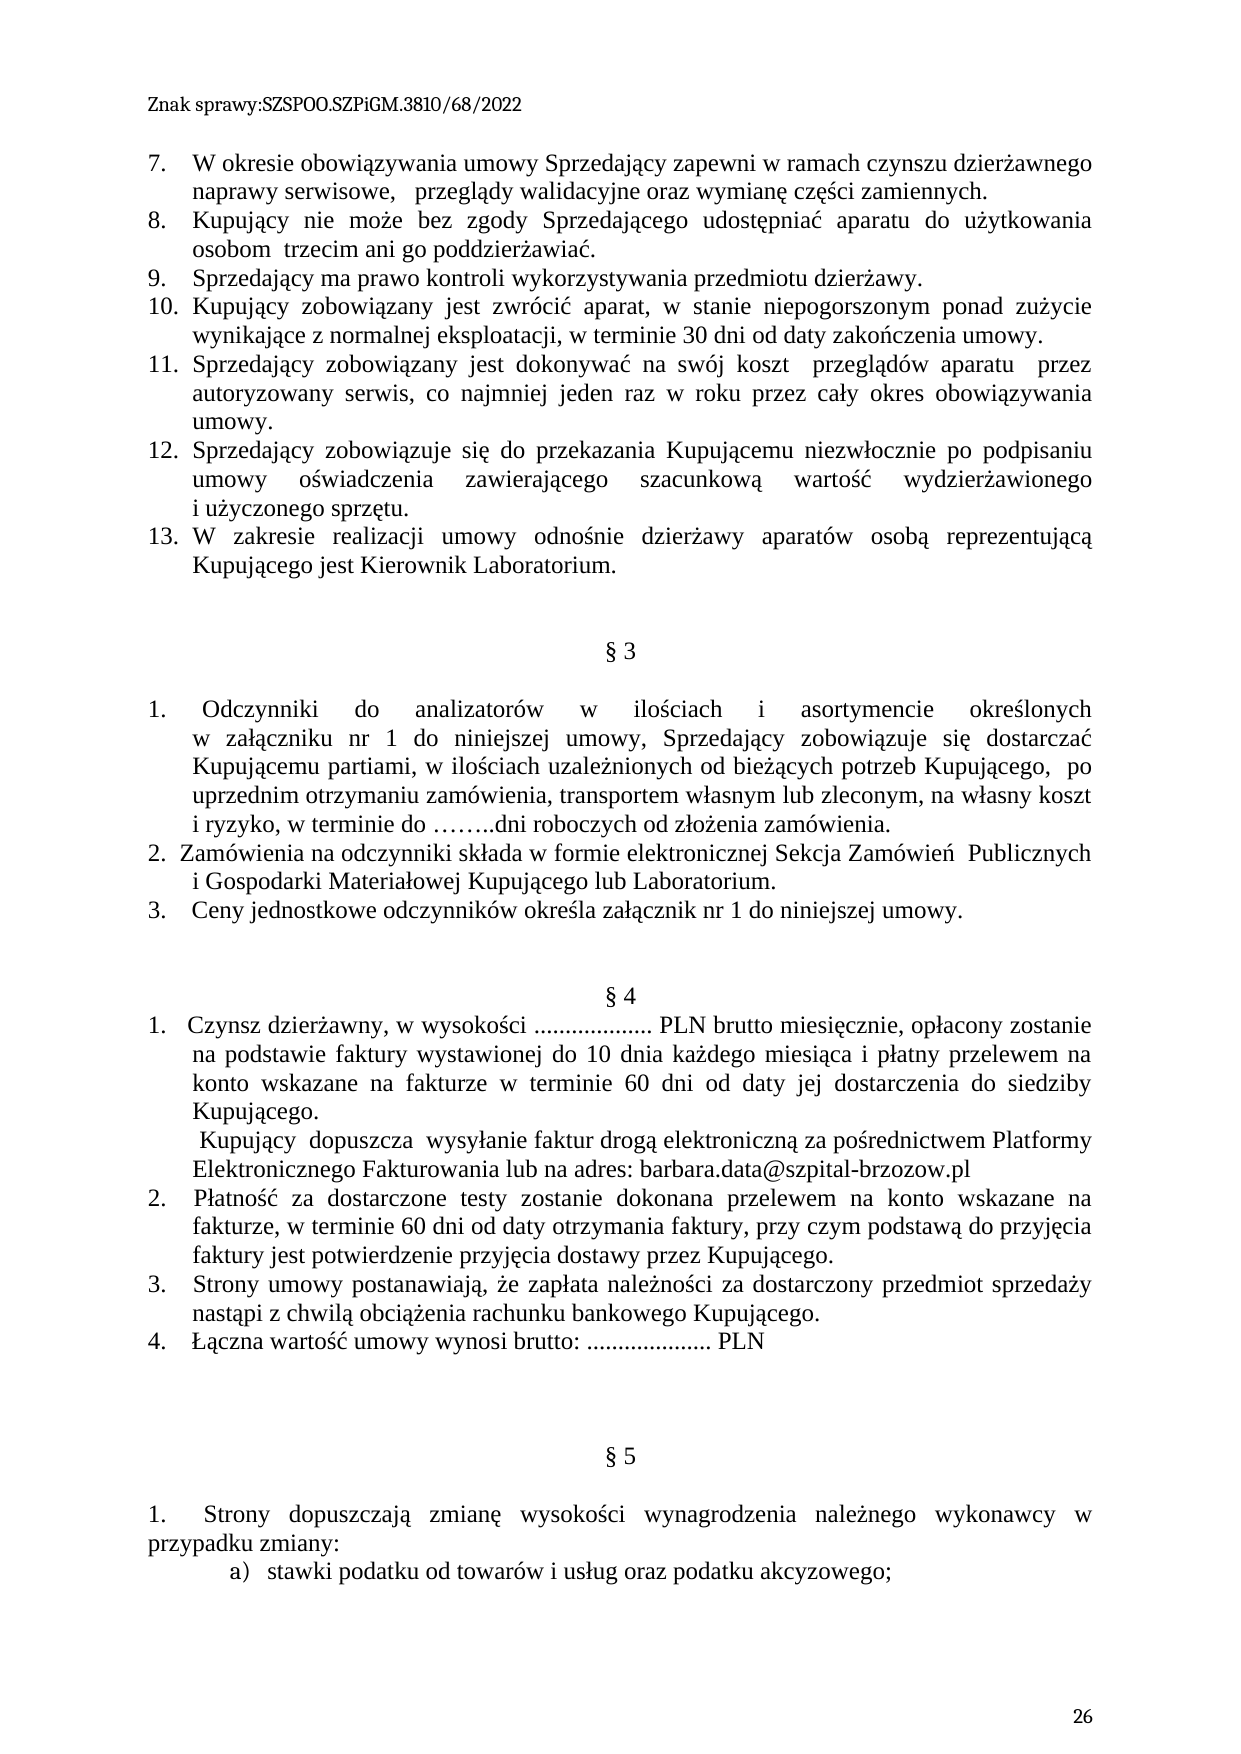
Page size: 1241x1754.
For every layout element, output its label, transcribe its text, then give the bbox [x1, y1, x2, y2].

list Kupujący nie może bez zgody Sprzedającego udostępniać aparatu do użytkowania osobom trzecim ani go poddzierżawiać. [148, 205, 1093, 263]
list Kupujący zobowiązany jest zwrócić aparat, w stanie niepogorszonym ponad zużycie wynikające z normalnej eksploatacji, w terminie 30 dni od daty zakończenia umowy. [148, 291, 1093, 349]
list W okresie obowiązywania umowy Sprzedający zapewni w ramach czynszu dzierżawnego naprawy serwisowe, przeglądy walidacyjne oraz wymianę części zamiennych. [148, 148, 1093, 205]
list Sprzedający zobowiązany jest dokonywać na swój koszt przeglądów aparatu przez autoryzowany serwis, co najmniej jeden raz w roku przez cały okres obowiązywania umowy. [148, 349, 1093, 435]
text 1. Odczynniki do analizatorów w ilościach i asortymencie określonych w załączniku nr 1 do niniejszej umowy, Sprzedający zobowiązuje się dostarczać Kupującemu partiami, w ilościach uzależnionych od bieżących potrzeb Kupującego, po uprzednim otrzymaniu zamówienia, transportem własnym lub zleconym, na własny koszt i ryzyko, w terminie do ……..dni roboczych od złożenia zamówienia. [148, 694, 1093, 838]
text § 4 [148, 981, 1093, 1010]
list W zakresie realizacji umowy odnośnie dzierżawy aparatów osobą reprezentującą Kupującego jest Kierownik Laboratorium. [148, 521, 1093, 579]
text 2. Płatność za dostarczone testy zostanie dokonana przelewem na konto wskazane na fakturze, w terminie 60 dni od daty otrzymania faktury, przy czym podstawą do przyjęcia faktury jest potwierdzenie przyjęcia dostawy przez Kupującego. [148, 1183, 1093, 1269]
list Sprzedający ma prawo kontroli wykorzystywania przedmiotu dzierżawy. [148, 263, 1093, 291]
list 1. Strony dopuszczają zmianę wysokości wynagrodzenia należnego wykonawcy w przypadku zmiany: [148, 1499, 1093, 1556]
text § 3 [148, 636, 1093, 665]
text 1. Czynsz dzierżawny, w wysokości ................... PLN brutto miesięcznie, opłacony zostanie na podstawie faktury wystawionej do 10 dnia każdego miesiąca i płatny przelewem na konto wskazane na fakturze w terminie 60 dni od daty jej dostarczenia do siedziby Kupującego. [148, 1010, 1093, 1125]
list Sprzedający zobowiązuje się do przekazania Kupującemu niezwłocznie po podpisaniu umowy oświadczenia zawierającego szacunkową wartość wydzierżawionego i użyczonego sprzętu. [148, 435, 1093, 521]
text 3. Strony umowy postanawiają, że zapłata należności za dostarczony przedmiot sprzedaży nastąpi z chwilą obciążenia rachunku bankowego Kupującego. [148, 1269, 1093, 1326]
text § 5 [148, 1441, 1093, 1470]
text 4. Łączna wartość umowy wynosi brutto: .................... PLN [148, 1326, 1093, 1355]
text Kupujący dopuszcza wysyłanie faktur drogą elektroniczną za pośrednictwem Platformy Elektronicznego Fakturowania lub na adres: barbara.data@szpital-brzozow.pl [148, 1125, 1093, 1183]
text 2. Zamówienia na odczynniki składa w formie elektronicznej Sekcja Zamówień Publicznych i Gospodarki Materiałowej Kupującego lub Laboratorium. [148, 838, 1093, 895]
text 3. Ceny jednostkowe odczynników określa załącznik nr 1 do niniejszej umowy. [148, 895, 1093, 924]
list stawki podatku od towarów i usług oraz podatku akcyzowego; [229, 1556, 1093, 1586]
